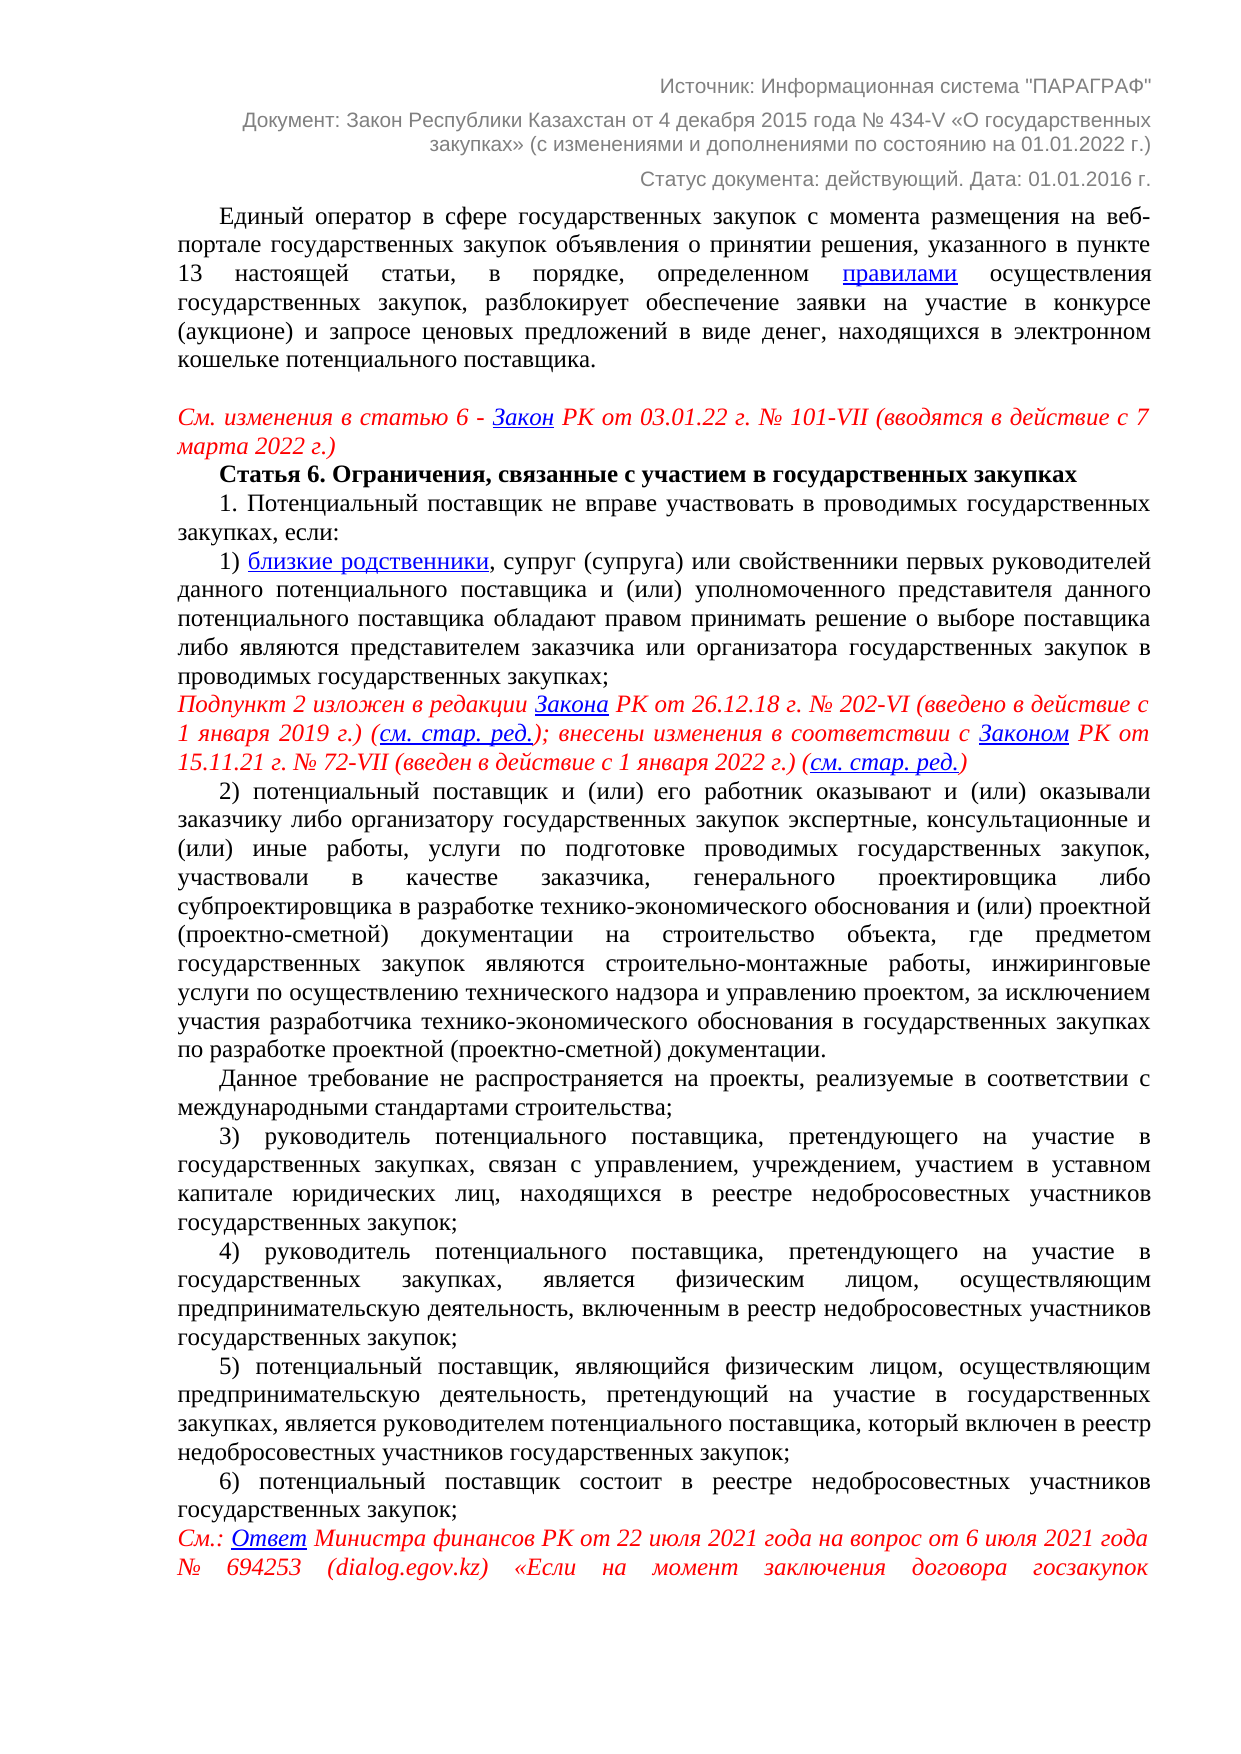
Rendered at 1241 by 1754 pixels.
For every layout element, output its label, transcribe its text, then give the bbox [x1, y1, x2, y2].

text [177, 1523, 1152, 1581]
text 6) потенциальный поставщик состоит в реестре недобросовестных участников государственных закупок; [177, 1466, 1152, 1523]
text 1. Потенциальный поставщик не вправе участвовать в проводимых государственных закупках, если: [177, 488, 1152, 546]
text Данное требование не распространяется на проекты, реализуемые в соответствии с международными стандартами строительства; [177, 1063, 1152, 1121]
text Единый оператор в сфере государственных закупок с момента размещения на веб-портале государственных закупок объявления о принятии решения, указанного в пункте 13 настоящей статьи, в порядке, определенном правилами осуществления государственных закупок, разблокирует обеспечение заявки на участие в конкурсе (аукционе) и запросе ценовых предложений в виде денег, находящихся в электронном кошельке потенциального поставщика. [177, 201, 1152, 373]
text 5) потенциальный поставщик, являющийся физическим лицом, осуществляющим предпринимательскую деятельность, претендующий на участие в государственных закупках, является руководителем потенциального поставщика, который включен в реестр недобросовестных участников государственных закупок; [177, 1351, 1152, 1466]
text 2) потенциальный поставщик и (или) его работник оказывают и (или) оказывали заказчику либо организатору государственных закупок экспертные, консультационные и (или) иные работы, услуги по подготовке проводимых государственных закупок, участвовали в качестве заказчика, генерального проектировщика либо субпроектировщика в разработке технико-экономического обоснования и (или) проектной (проектно-сметной) документации на строительство объекта, где предметом государственных закупок являются строительно-монтажные работы, инжиринговые услуги по осуществлению технического надзора и управлению проектом, за исключением участия разработчика технико-экономического обоснования в государственных закупках по разработке проектной (проектно-сметной) документации. [177, 776, 1152, 1063]
text См. изменения в статью 6 - Закон РК от 03.01.22 г. № 101-VII (вводятся в действие с 7 марта 2022 г.) [177, 402, 1152, 459]
text 4) руководитель потенциального поставщика, претендующего на участие в государственных закупках, является физическим лицом, осуществляющим предпринимательскую деятельность, включенным в реестр недобросовестных участников государственных закупок; [177, 1236, 1152, 1351]
text 3) руководитель потенциального поставщика, претендующего на участие в государственных закупках, связан с управлением, учреждением, участием в уставном капитале юридических лиц, находящихся в реестре недобросовестных участников государственных закупок; [177, 1121, 1152, 1236]
text Статья 6. Ограничения, связанные с участием в государственных закупках [177, 459, 1152, 488]
text 1) близкие родственники, супруг (супруга) или свойственники первых руководителей данного потенциального поставщика и (или) уполномоченного представителя данного потенциального поставщика обладают правом принимать решение о выборе поставщика либо являются представителем заказчика или организатора государственных закупок в проводимых государственных закупках; [177, 546, 1152, 689]
text Подпункт 2 изложен в редакции Закона РК от 26.12.18 г. № 202-VI (введено в действие с 1 января 2019 г.) (см. стар. ред.); внесены изменения в соответствии с Законом РК от 15.11.21 г. № 72-VIІ (введен в действие с 1 января 2022 г.) (см. стар. ред.) [177, 689, 1152, 776]
